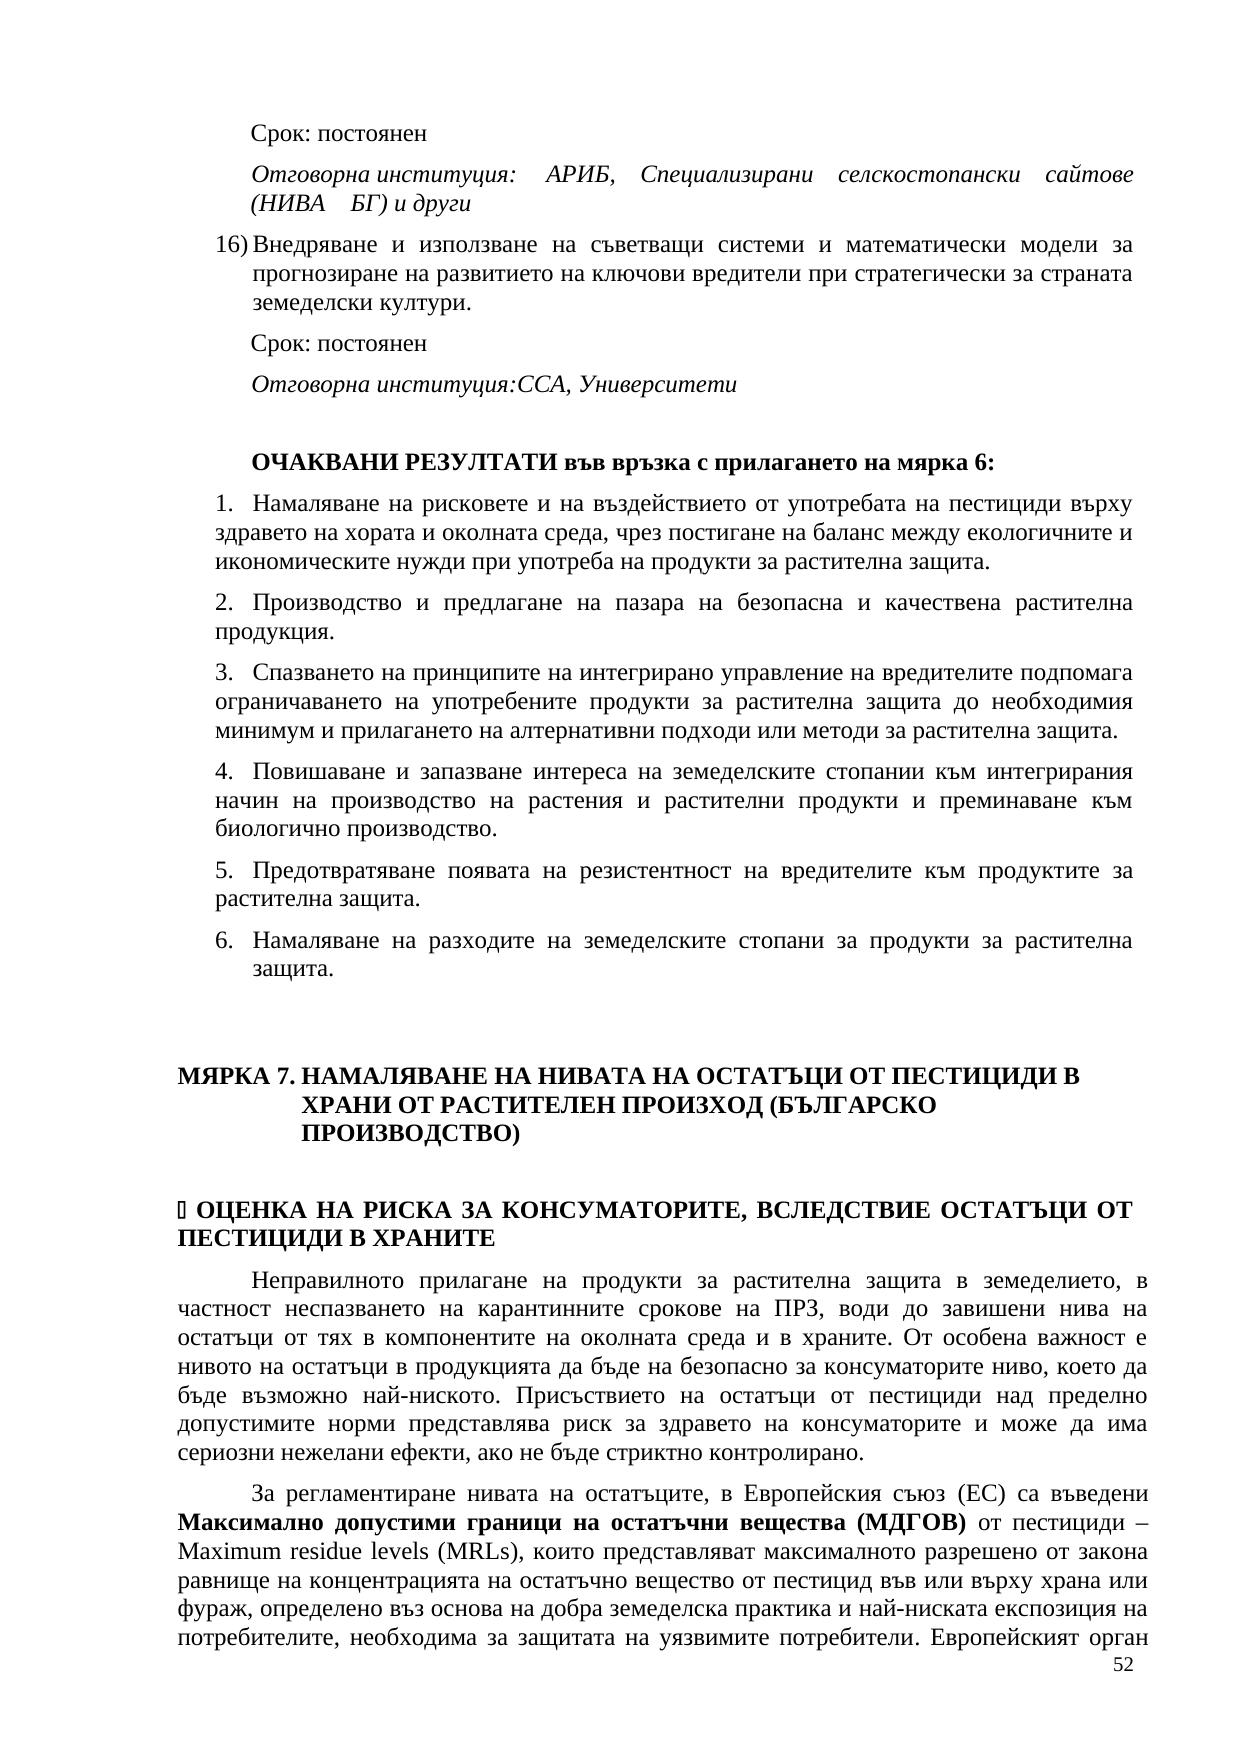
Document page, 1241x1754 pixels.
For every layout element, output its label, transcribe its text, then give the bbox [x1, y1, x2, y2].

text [177, 1478, 1149, 1651]
list Повишаване и запазване интереса на земеделските стопании към интегрирания начин на производство на растения и растителни продукти и преминаване към биологично производство. [215, 756, 1134, 842]
text Отговорна институция:ССА, Университети [177, 369, 1134, 398]
list Внедряване и използване на съветващи системи и математически модели за прогнозиране на развитието на ключови вредители при стратегически за страната земеделски култури. [215, 229, 1134, 316]
text Неправилното прилагане на продукти за растителна защита в земеделието, в частност неспазването на карантинните срокове на ПРЗ, води до завишени нива на остатъци от тях в компонентите на околната среда и в храните. От особена важност е нивото на остатъци в продукцията да бъде на безопасно за консуматорите ниво, което да бъде възможно най-ниското. Присъствието на остатъци от пестициди над пределно допустимите норми представлява риск за здравето на консуматорите и може да има сериозни нежелани ефекти, ако не бъде стриктно контролирано. [177, 1265, 1149, 1466]
subtitle МЯРКА 7. НАМАЛЯВАНЕ НА НИВАТА НА ОСТАТЪЦИ ОТ ПЕСТИЦИДИ В ХРАНИ ОТ РАСТИТЕЛЕН ПРОИЗХОД (БЪЛГАРСКО ПРОИЗВОДСТВО) [177, 1061, 1134, 1147]
text ОЦЕНКА НА РИСКА ЗА КОНСУМАТОРИТЕ, ВСЛЕДСТВИЕ ОСТАТЪЦИ ОТ ПЕСТИЦИДИ В ХРАНИТЕ [177, 1195, 1134, 1252]
text ОЧАКВАНИ РЕЗУЛТАТИ във връзка с прилагането на мярка 6: [177, 447, 1134, 476]
list Намаляване на разходите на земеделските стопани за продукти за растителна защита. [215, 925, 1134, 982]
list Производство и предлагане на пазара на безопасна и качествена растителна продукция. [215, 587, 1134, 645]
list Предотвратяване появата на резистентност на вредителите към продуктите за растителна защита. [215, 855, 1134, 912]
text Срок: постоянен [214, 328, 1134, 357]
list Намаляване на рисковете и на въздействието от употребата на пестициди върху здравето на хората и околната среда, чрез постигане на баланс между екологичните и икономическите нужди при употреба на продукти за растителна защита. [215, 488, 1134, 575]
list Спазването на принципите на интегрирано управление на вредителите подпомага ограничаването на употребените продукти за растителна защита до необходимия минимум и прилагането на алтернативни подходи или методи за растителна защита. [215, 657, 1134, 743]
text Срок: постоянен [214, 118, 1134, 147]
text Отговорна институция: АРИБ, Специализирани селскостопански сайтове (НИВА БГ) и други [250, 159, 1134, 217]
